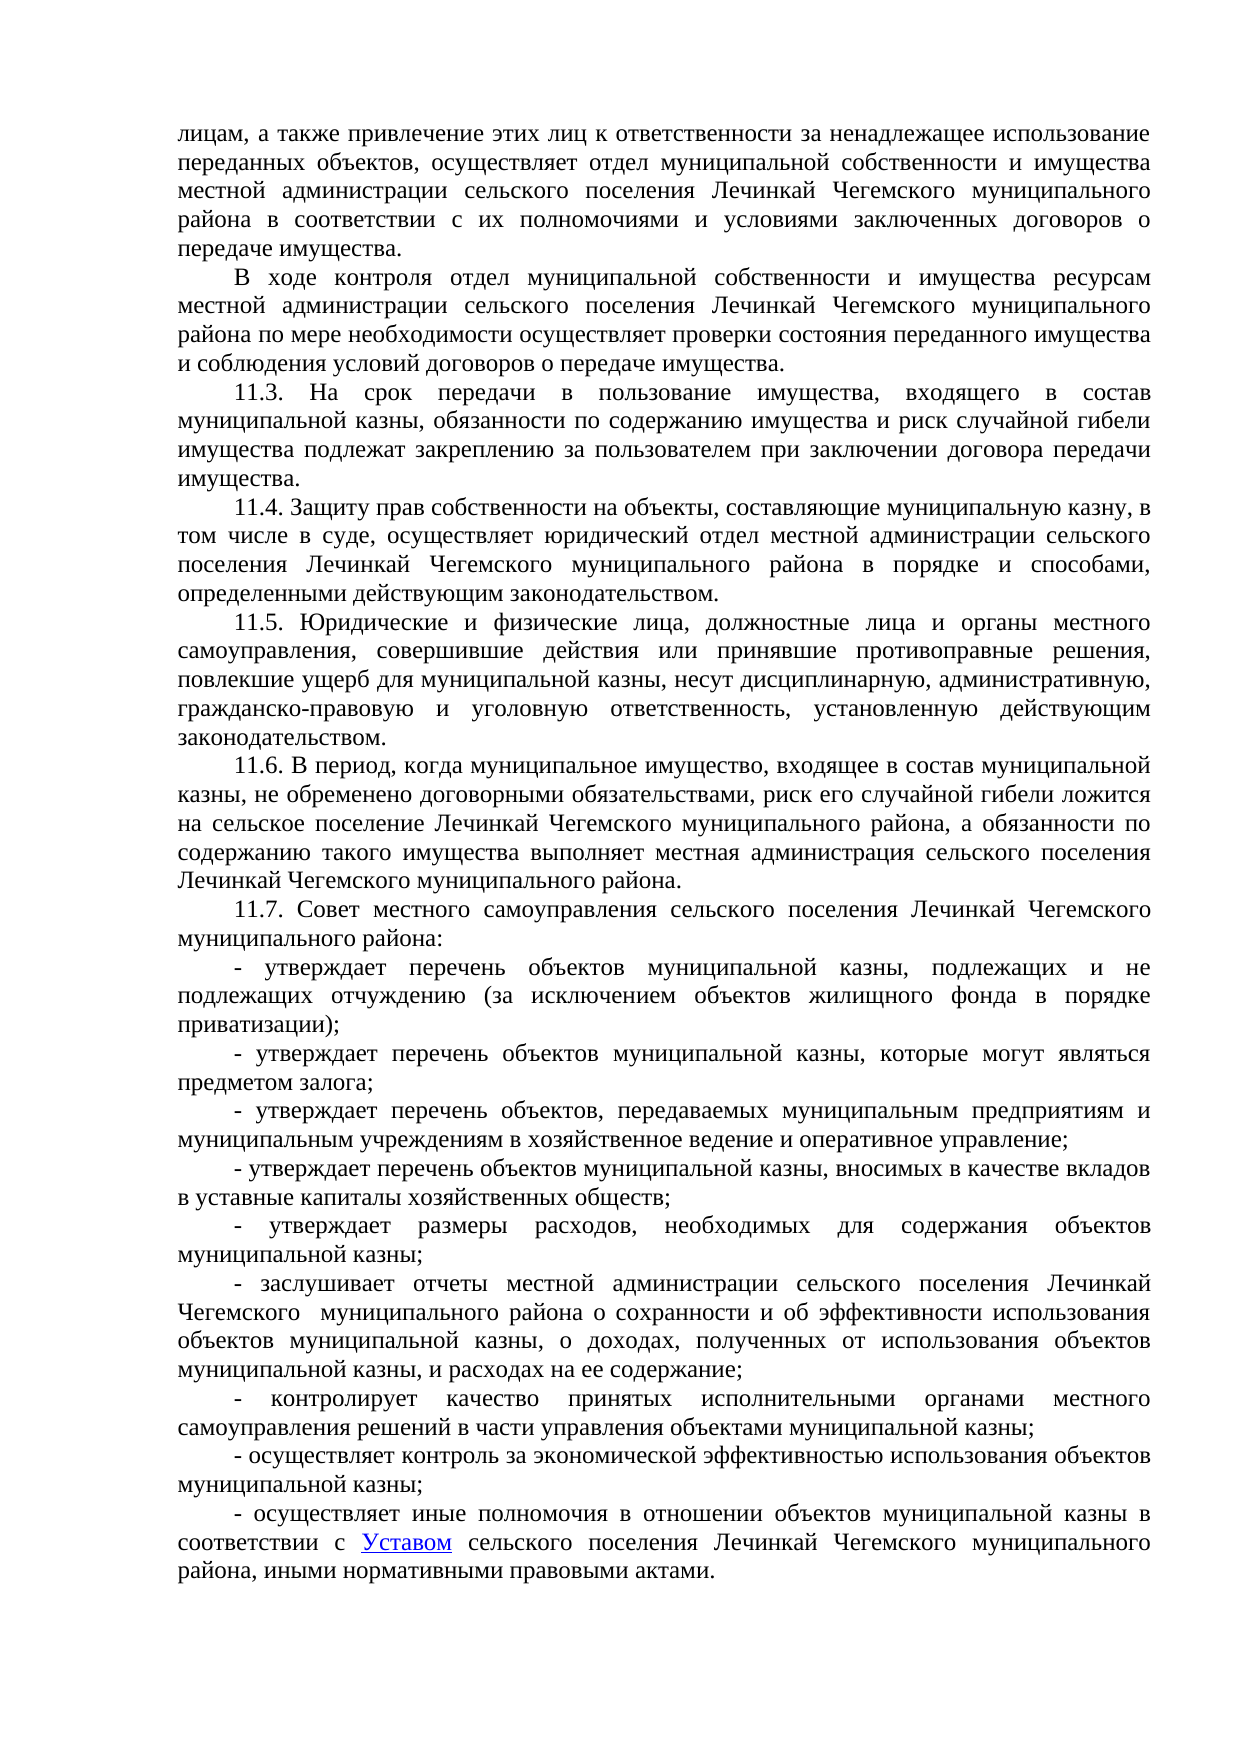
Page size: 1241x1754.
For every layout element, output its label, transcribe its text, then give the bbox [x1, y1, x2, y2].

text 11.5. Юридические и физические лица, должностные лица и органы местного самоуправления, совершившие действия или принявшие противоправные решения, повлекшие ущерб для муниципальной казны, несут дисциплинарную, административную, гражданско-правовую и уголовную ответственность, установленную действующим законодательством. [177, 607, 1152, 751]
text - утверждает перечень объектов муниципальной казны, которые могут являться предметом залога; [177, 1038, 1152, 1096]
text 11.6. В период, когда муниципальное имущество, входящее в состав муниципальной казны, не обременено договорными обязательствами, риск его случайной гибели ложится на сельское поселение Лечинкай Чегемского муниципального района, а обязанности по содержанию такого имущества выполняет местная администрация сельского поселения Лечинкай Чегемского муниципального района. [177, 751, 1152, 894]
text - осуществляет иные полномочия в отношении объектов муниципальной казны в соответствии с Уставом сельского поселения Лечинкай Чегемского муниципального района, иными нормативными правовыми актами. [177, 1498, 1152, 1584]
text - осуществляет контроль за экономической эффективностью использования объектов муниципальной казны; [177, 1441, 1152, 1498]
text - контролирует качество принятых исполнительными органами местного самоуправления решений в части управления объектами муниципальной казны; [177, 1383, 1152, 1441]
text - заслушивает отчеты местной администрации сельского поселения Лечинкай Чегемского муниципального района о сохранности и об эффективности использования объектов муниципальной казны, о доходах, полученных от использования объектов муниципальной казны, и расходах на ее содержание; [177, 1268, 1152, 1383]
text 11.3. На срок передачи в пользование имущества, входящего в состав муниципальной казны, обязанности по содержанию имущества и риск случайной гибели имущества подлежат закреплению за пользователем при заключении договора передачи имущества. [177, 377, 1152, 492]
text 11.4. Защиту прав собственности на объекты, составляющие муниципальную казну, в том числе в суде, осуществляет юридический отдел местной администрации сельского поселения Лечинкай Чегемского муниципального района в порядке и способами, определенными действующим законодательством. [177, 492, 1152, 607]
text - утверждает размеры расходов, необходимых для содержания объектов муниципальной казны; [177, 1211, 1152, 1268]
text В ходе контроля отдел муниципальной собственности и имущества ресурсам местной администрации сельского поселения Лечинкай Чегемского муниципального района по мере необходимости осуществляет проверки состояния переданного имущества и соблюдения условий договоров о передаче имущества. [177, 262, 1152, 377]
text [177, 118, 1152, 262]
text - утверждает перечень объектов муниципальной казны, вносимых в качестве вкладов в уставные капиталы хозяйственных обществ; [177, 1153, 1152, 1211]
text - утверждает перечень объектов, передаваемых муниципальным предприятиям и муниципальным учреждениям в хозяйственное ведение и оперативное управление; [177, 1096, 1152, 1153]
text 11.7. Совет местного самоуправления сельского поселения Лечинкай Чегемского муниципального района: [177, 894, 1152, 952]
text - утверждает перечень объектов муниципальной казны, подлежащих и не подлежащих отчуждению (за исключением объектов жилищного фонда в порядке приватизации); [177, 952, 1152, 1038]
